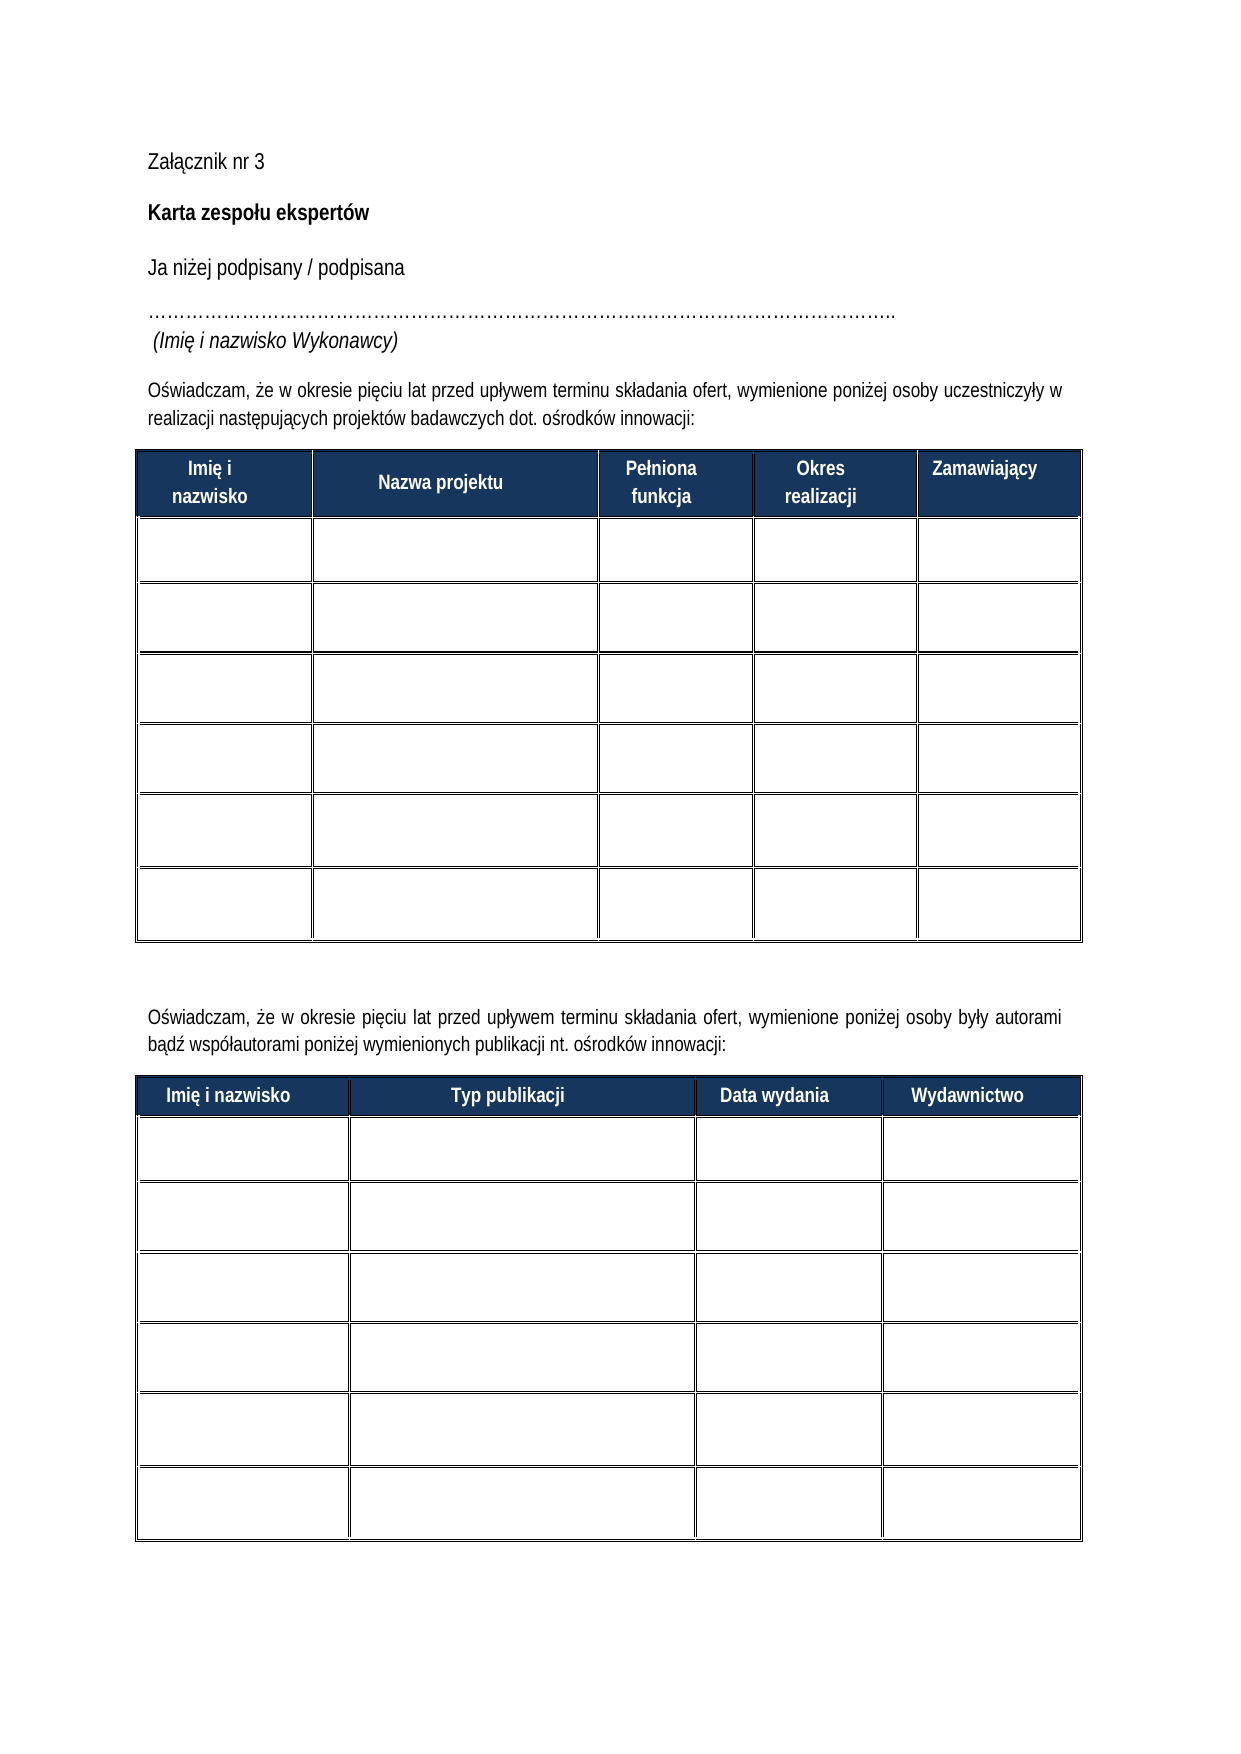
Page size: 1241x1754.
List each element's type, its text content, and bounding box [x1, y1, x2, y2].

table_cell [883, 1180, 1081, 1250]
table_cell [351, 1183, 694, 1250]
table_cell [918, 581, 1081, 651]
table_cell [883, 1115, 1081, 1180]
table_cell [136, 1465, 349, 1539]
table_cell [755, 795, 916, 866]
table_cell [314, 795, 597, 866]
table_cell [136, 1180, 349, 1250]
table_header Imię i nazwisko [138, 1078, 349, 1115]
table_cell [351, 1118, 694, 1180]
table_header Nazwa projektu [313, 452, 598, 516]
table_cell [136, 1250, 349, 1321]
subtitle Karta zespołu ekspertów [148, 199, 1063, 225]
table_cell [884, 1321, 1080, 1391]
table_cell [351, 1324, 694, 1391]
text (Imię i nazwisko Wykonawcy) [148, 327, 1063, 353]
table_cell [753, 869, 917, 940]
text Załącznik nr 3 [148, 148, 1063, 174]
table_cell [349, 1468, 695, 1539]
table_cell [138, 651, 311, 722]
table_cell [600, 795, 752, 866]
table_cell [883, 1391, 1081, 1465]
table_cell [883, 1250, 1081, 1321]
table_header Pełniona funkcja [599, 452, 753, 516]
table_header Data wydania [695, 1076, 883, 1115]
table_cell [313, 869, 598, 940]
table_cell [314, 655, 597, 722]
table_cell [351, 1394, 694, 1465]
table_cell [755, 584, 916, 651]
table_cell [138, 1321, 348, 1391]
table_cell [919, 651, 1080, 722]
table_cell [136, 1391, 349, 1465]
table_cell [600, 655, 752, 722]
table_cell [351, 1254, 694, 1321]
table_cell [697, 1324, 881, 1391]
table_cell [136, 866, 312, 940]
table_cell [697, 1254, 881, 1321]
table_header Imię i nazwisko [138, 452, 312, 516]
table_cell [314, 725, 597, 792]
table_cell [755, 519, 916, 581]
subtitle Ja niżej podpisany / podpisana [148, 254, 1063, 281]
table_header Zamawiający [918, 452, 1080, 516]
table_header Okres realizacji [753, 452, 917, 516]
table_cell [314, 584, 597, 651]
table_cell [600, 725, 752, 792]
text …………………………………………………………………….………………………………….. [148, 297, 1063, 323]
table_cell [697, 1118, 881, 1180]
table_cell [314, 519, 597, 581]
table_cell [599, 869, 753, 940]
table_cell [918, 866, 1081, 940]
table_header Typ publikacji [349, 1078, 695, 1115]
table_cell [136, 516, 312, 581]
text Oświadczam, że w okresie pięciu lat przed upływem terminu składania ofert, wymienione poniżej osoby uczestniczyły w realizacji następujących projektów badawczych dot. ośrodków innowacji: [148, 378, 1063, 429]
table_cell [600, 584, 752, 651]
table_cell [695, 1465, 883, 1539]
table_cell [918, 792, 1081, 866]
table_cell [138, 722, 311, 792]
table_cell [136, 792, 312, 866]
text Oświadczam, że w okresie pięciu lat przed upływem terminu składania ofert, wymienione poniżej osoby były autorami bądź współautorami poniżej wymienionych publikacji nt. ośrodków innowacji: [148, 1004, 1063, 1056]
table_cell [697, 1183, 881, 1250]
table_cell [697, 1394, 881, 1465]
table_cell [918, 516, 1081, 581]
table_cell [755, 655, 916, 722]
table_cell [755, 725, 916, 792]
table_cell [136, 1115, 349, 1180]
table_cell [919, 722, 1080, 792]
table_cell [883, 1465, 1081, 1539]
table_cell [136, 581, 312, 651]
table_cell [600, 519, 752, 581]
table_header Wydawnictwo [883, 1078, 1080, 1115]
